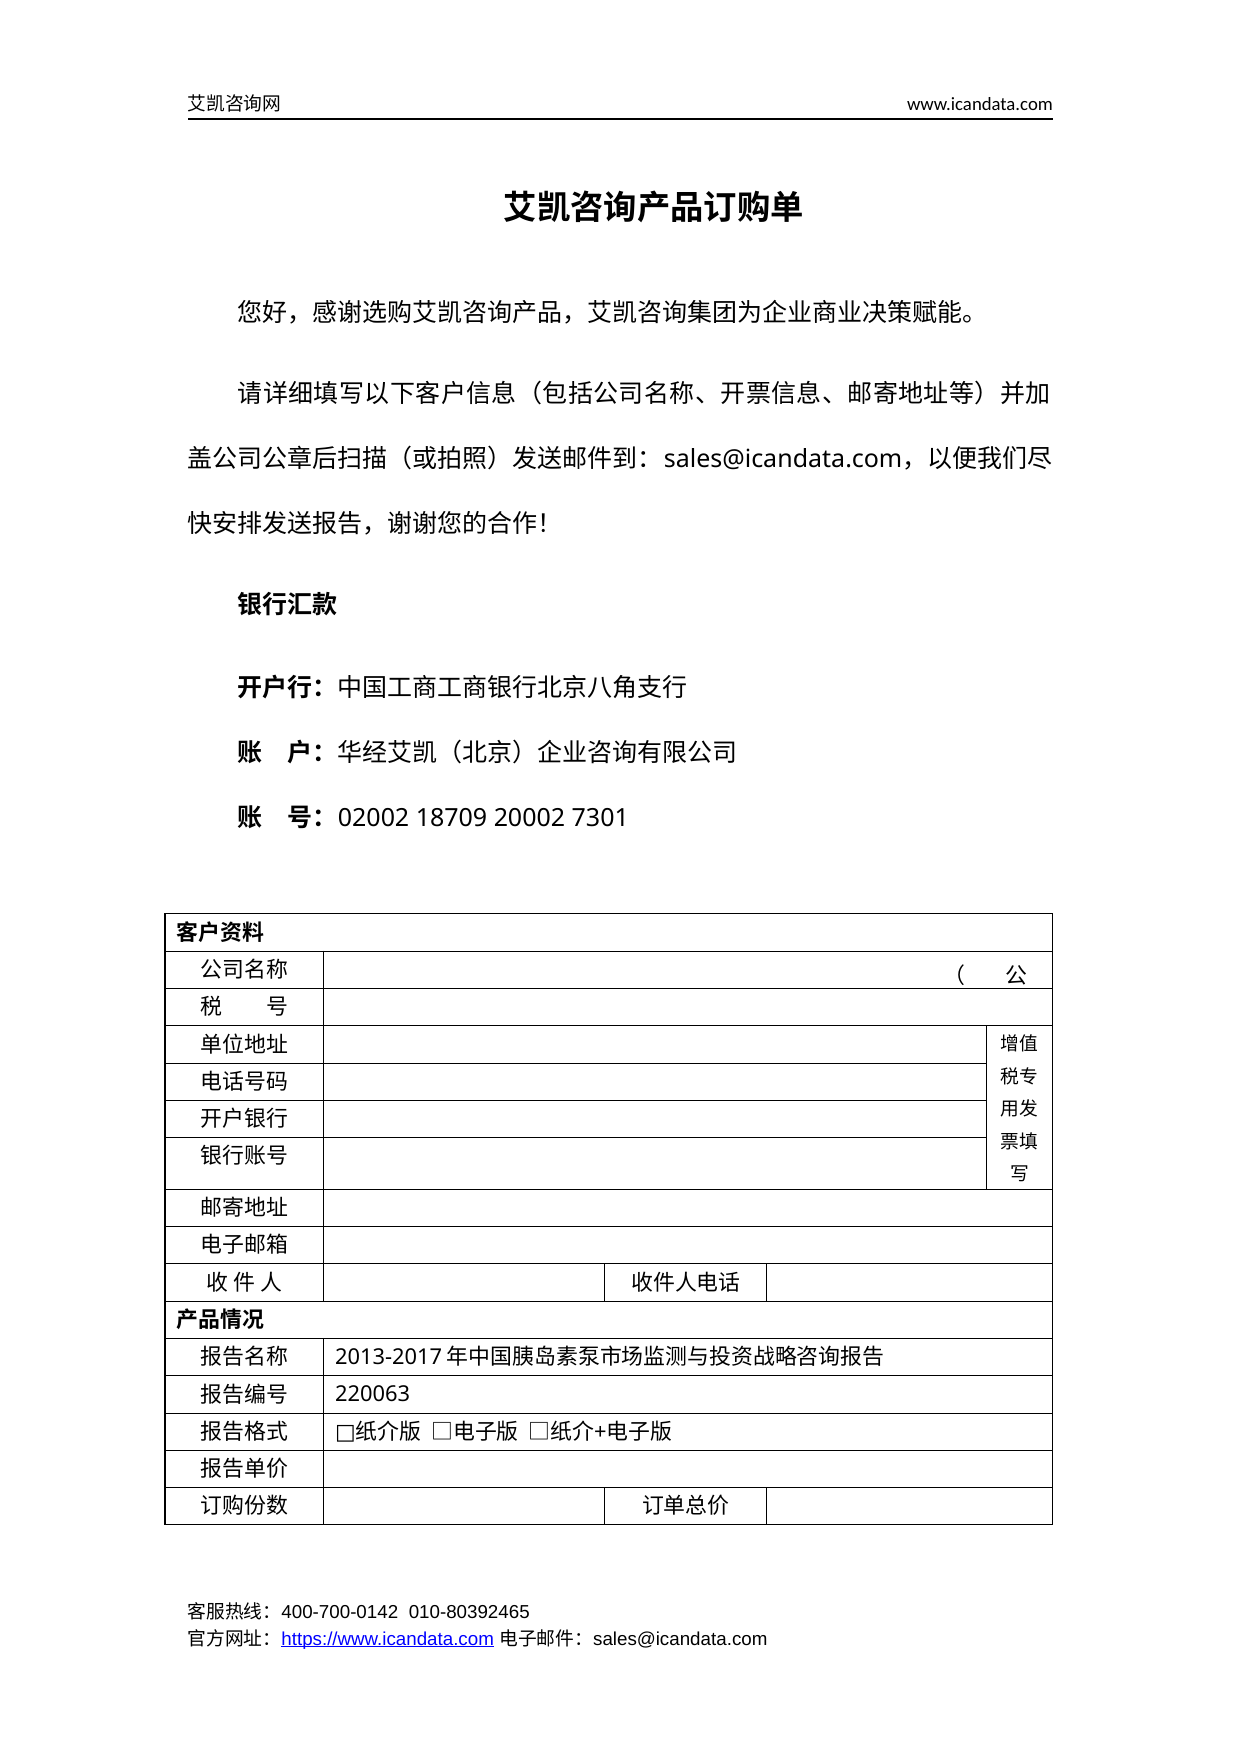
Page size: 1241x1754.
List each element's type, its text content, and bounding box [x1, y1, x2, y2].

table_cell 报告编号 [166, 1376, 323, 1412]
table_cell 产品情况 [166, 1302, 1052, 1338]
table_cell 税 号 [166, 989, 323, 1025]
table_cell [324, 1488, 604, 1524]
text 您好，感谢选购艾凯咨询产品，艾凯咨询集团为企业商业决策赋能。 [187, 278, 1053, 343]
table_cell 银行账号 [166, 1138, 323, 1189]
table_cell 增值税专用发票填写 [987, 1026, 1052, 1189]
text 银行汇款 [187, 570, 1053, 635]
table_header 客户资料 [166, 914, 1052, 951]
table_cell [767, 1264, 1052, 1301]
table_cell 报告名称 [166, 1339, 323, 1375]
table_cell [324, 1064, 986, 1100]
table_cell 报告格式 [166, 1414, 323, 1450]
text 请详细填写以下客户信息（包括公司名称、开票信息、邮寄地址等）并加盖公司公章后扫描（或拍照）发送邮件到：sales@icandata.com，以便我们尽快安排发送报告，谢谢您的合作！ [187, 359, 1053, 554]
table_cell [767, 1488, 1052, 1524]
table_cell 电话号码 [166, 1064, 323, 1100]
table_cell [324, 1101, 986, 1137]
table_cell 订购份数 [166, 1488, 323, 1524]
table_cell 电子邮箱 [166, 1227, 323, 1263]
table_cell [324, 1264, 604, 1301]
table_cell [324, 1138, 986, 1189]
table_cell 220063 [324, 1376, 1052, 1412]
table_cell [324, 1026, 986, 1062]
table_cell [324, 989, 1052, 1025]
table_cell 2013-2017年中国胰岛素泵市场监测与投资战略咨询报告 [324, 1339, 1052, 1375]
table_cell 收件人电话 [605, 1264, 766, 1301]
text 艾凯咨询产品订购单 [187, 172, 1053, 237]
text 开户行：中国工商工商银行北京八角支行 [187, 653, 1053, 718]
table_cell [324, 1190, 1052, 1226]
table_cell 收 件 人 [166, 1264, 323, 1301]
table_cell [324, 1451, 1052, 1487]
table_cell 报告单价 [166, 1451, 323, 1487]
table_cell [324, 952, 1052, 988]
table_cell 订单总价 [605, 1488, 766, 1524]
table_cell [324, 1227, 1052, 1263]
table_cell 公司名称 [166, 952, 323, 988]
text 账 号：02002 18709 20002 7301 [187, 783, 1053, 848]
table_cell 开户银行 [166, 1101, 323, 1137]
text 账 户：华经艾凯（北京）企业咨询有限公司 [187, 718, 1053, 783]
table_cell □纸介版 □电子版 □纸介+电子版 [324, 1414, 1052, 1450]
table_cell 单位地址 [166, 1026, 323, 1062]
table_cell 邮寄地址 [166, 1190, 323, 1226]
